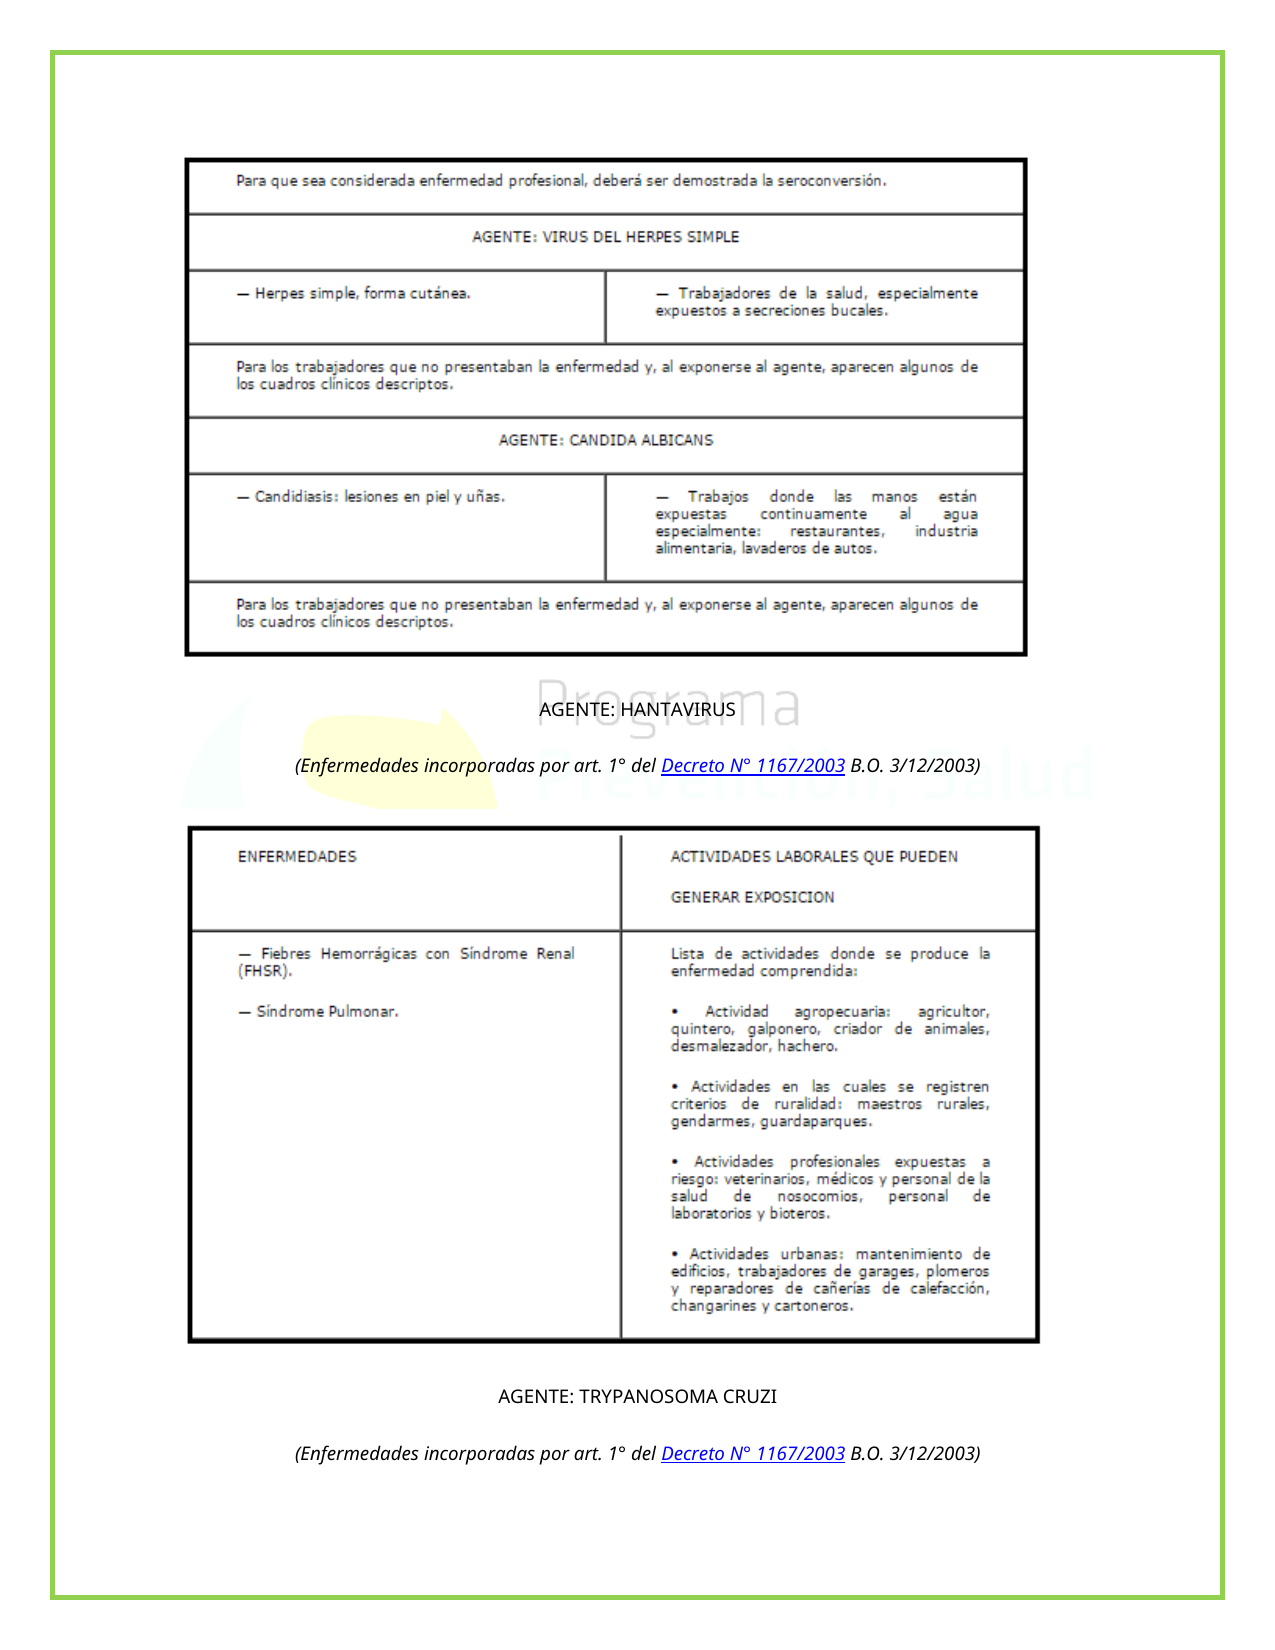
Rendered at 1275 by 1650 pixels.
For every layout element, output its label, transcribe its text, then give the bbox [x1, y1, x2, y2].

text AGENTE: TRYPANOSOMA CRUZI [240, 1383, 1035, 1408]
text (Enfermedades incorporadas por art. 1° del Decreto N° 1167/2003 B.O. 3/12/2003) [240, 1440, 1035, 1465]
picture [177, 809, 1048, 1358]
text AGENTE: HANTAVIRUS [240, 696, 1035, 722]
text (Enfermedades incorporadas por art. 1° del Decreto N° 1167/2003 B.O. 3/12/2003) [240, 753, 1035, 778]
picture [177, 147, 1042, 671]
